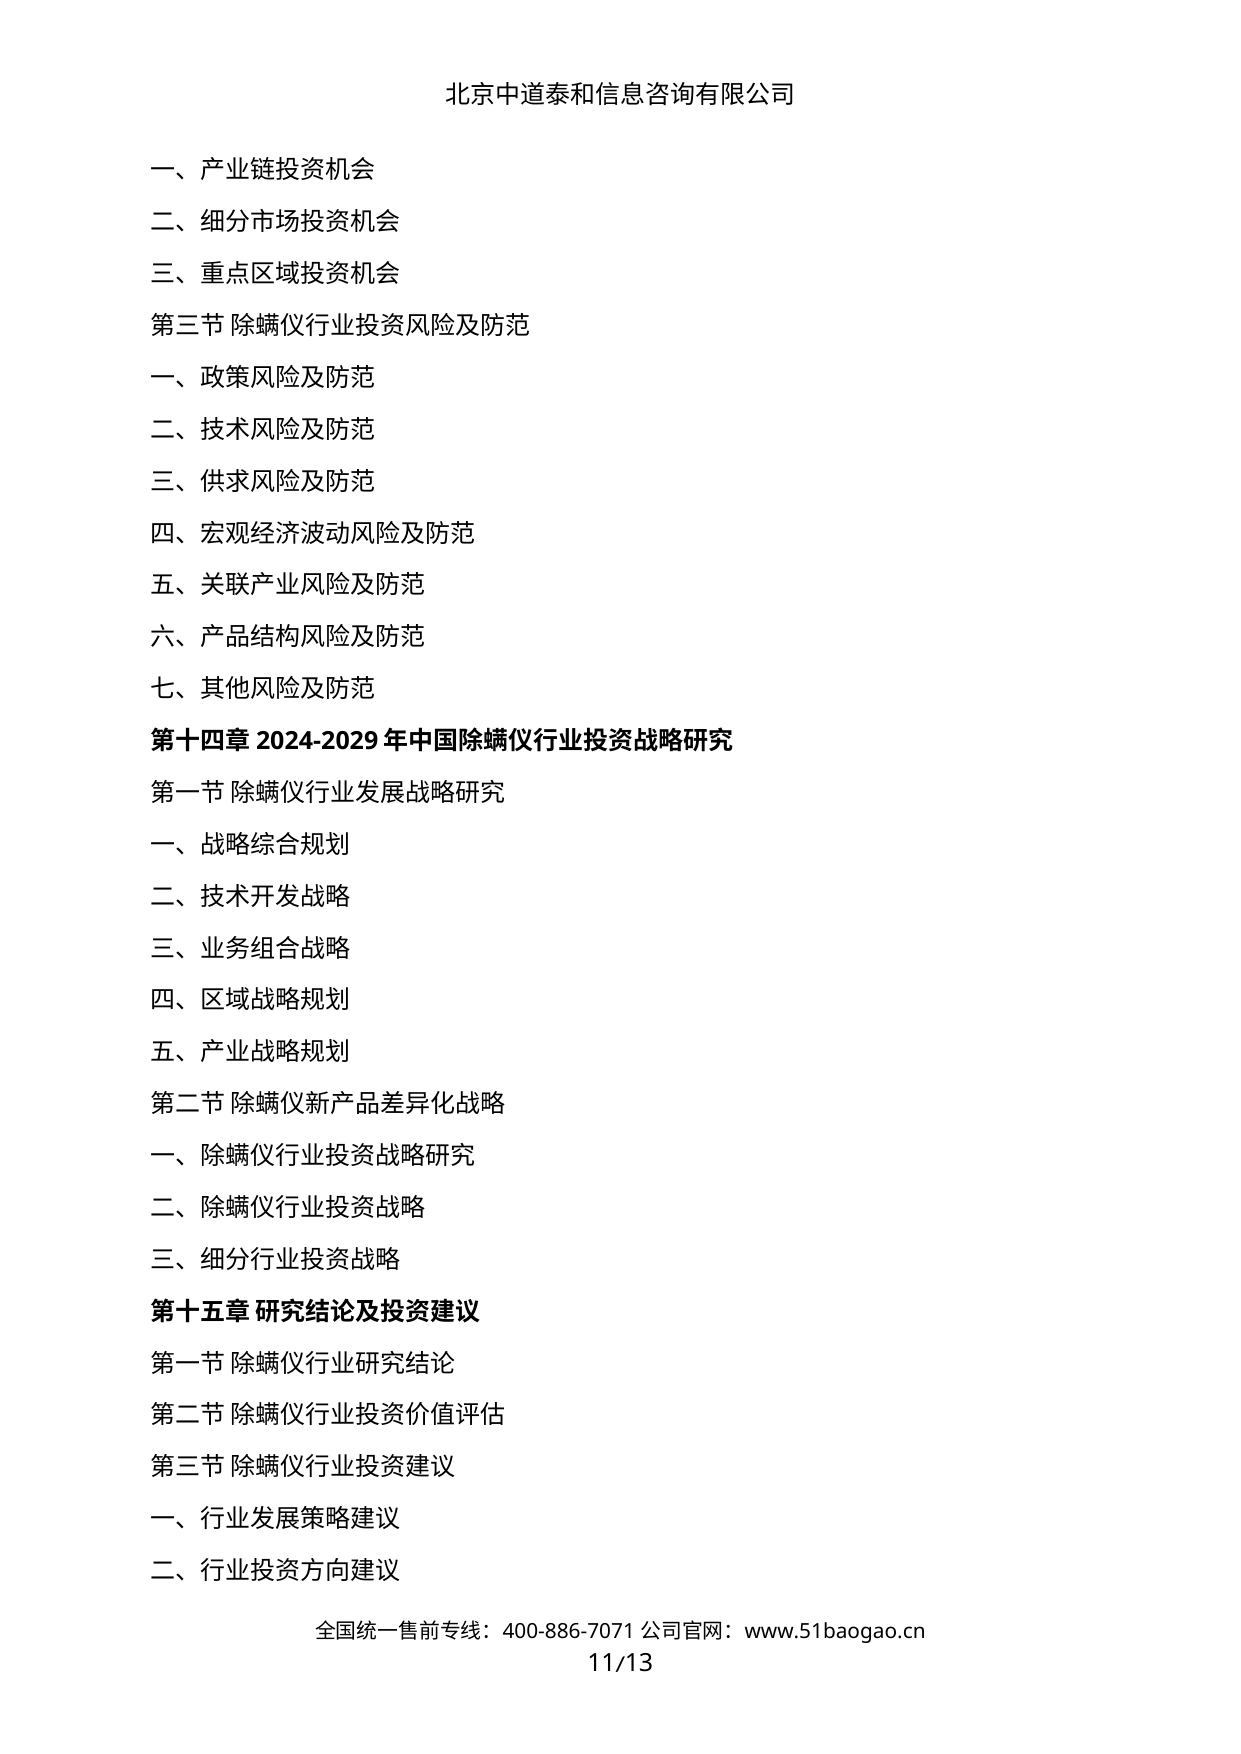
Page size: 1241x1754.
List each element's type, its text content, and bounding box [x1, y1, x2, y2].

text 七、其他风险及防范 [150, 669, 1090, 705]
text 第三节 除螨仪行业投资建议 [150, 1447, 1090, 1483]
text 六、产品结构风险及防范 [150, 617, 1090, 653]
text 三、业务组合战略 [150, 928, 1090, 964]
text 五、产业战略规划 [150, 1032, 1090, 1068]
text 一、产业链投资机会 [150, 150, 1090, 186]
text 三、细分行业投资战略 [150, 1239, 1090, 1276]
text 二、技术开发战略 [150, 876, 1090, 912]
text 一、行业发展策略建议 [150, 1499, 1090, 1535]
text 五、关联产业风险及防范 [150, 565, 1090, 601]
text 第十五章 研究结论及投资建议 [150, 1291, 1090, 1327]
text 第三节 除螨仪行业投资风险及防范 [150, 306, 1090, 342]
text 四、宏观经济波动风险及防范 [150, 513, 1090, 549]
text 一、战略综合规划 [150, 824, 1090, 861]
text 一、除螨仪行业投资战略研究 [150, 1136, 1090, 1172]
text 三、供求风险及防范 [150, 461, 1090, 497]
text 二、行业投资方向建议 [150, 1551, 1090, 1587]
text 第十四章 2024-2029年中国除螨仪行业投资战略研究 [150, 721, 1090, 757]
text 第二节 除螨仪行业投资价值评估 [150, 1395, 1090, 1431]
text 三、重点区域投资机会 [150, 254, 1090, 290]
text 第一节 除螨仪行业发展战略研究 [150, 772, 1090, 809]
text 第二节 除螨仪新产品差异化战略 [150, 1084, 1090, 1120]
text 四、区域战略规划 [150, 980, 1090, 1016]
text 第一节 除螨仪行业研究结论 [150, 1343, 1090, 1379]
text 二、除螨仪行业投资战略 [150, 1187, 1090, 1224]
text 二、细分市场投资机会 [150, 202, 1090, 238]
text 一、政策风险及防范 [150, 357, 1090, 394]
text 二、技术风险及防范 [150, 409, 1090, 446]
